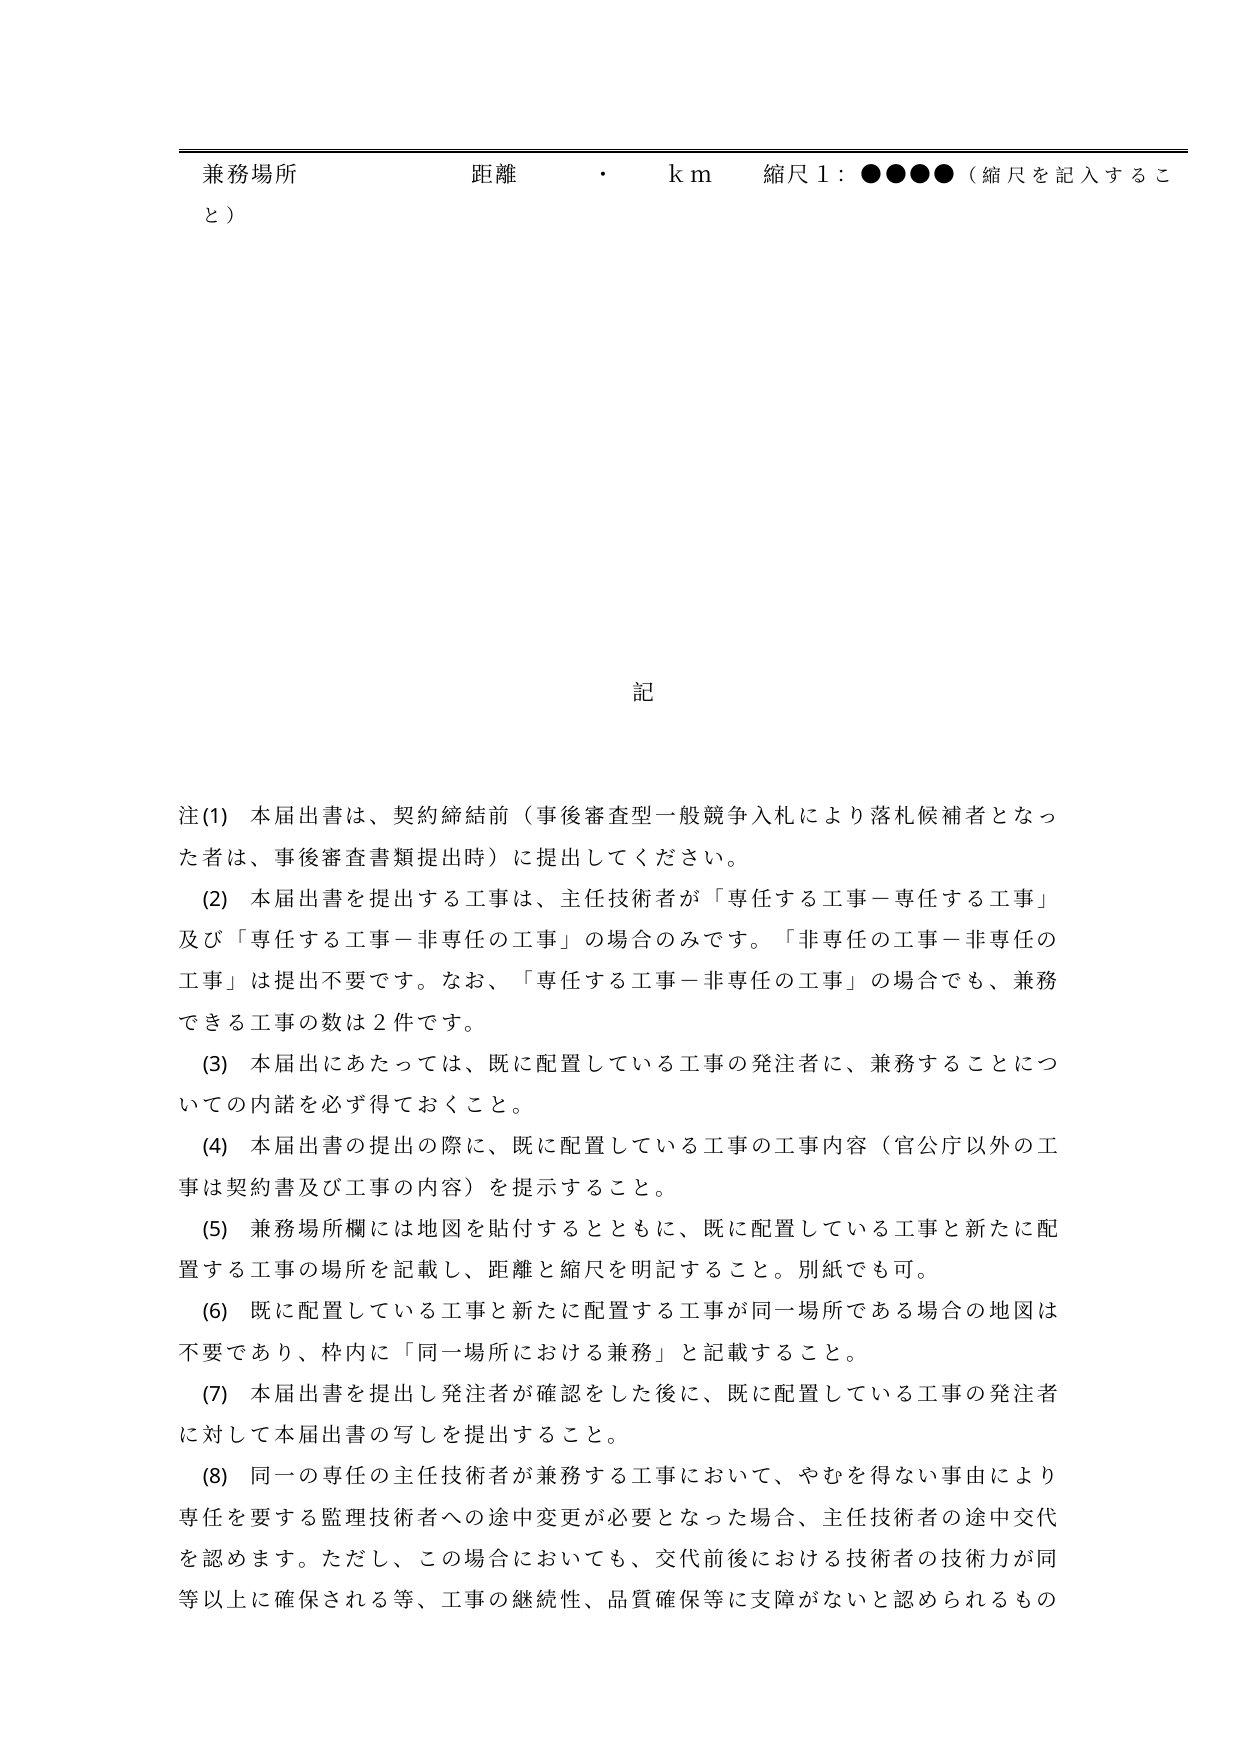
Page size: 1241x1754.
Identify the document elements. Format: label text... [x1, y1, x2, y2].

text (3)本届出にあたっては、既に配置している工事の発注者に、兼務することについての内諾を必ず得ておくこと。 [137, 1042, 1061, 1124]
text 注(1)本届出書は、契約締結前（事後審査型一般競争入札により落札候補者となった者は、事後審査書類提出時）に提出してください。 [137, 794, 1061, 877]
table_cell 兼務場所 距離 ・ ｋｍ 縮尺１：●●●●（縮尺を記入すること） [179, 153, 1187, 670]
text (5)兼務場所欄には地図を貼付するとともに、既に配置している工事と新たに配置する工事の場所を記載し、距離と縮尺を明記すること。別紙でも可。 [137, 1207, 1061, 1289]
text (2)本届出書を提出する工事は、主任技術者が「専任する工事－専任する工事」及び「専任する工事－非専任の工事」の場合のみです。「非専任の工事－非専任の工事」は提出不要です。なお、「専任する工事－非専任の工事」の場合でも、兼務できる工事の数は２件です。 [137, 877, 1061, 1042]
text (6)既に配置している工事と新たに配置する工事が同一場所である場合の地図は不要であり、枠内に「同一場所における兼務」と記載すること。 [137, 1289, 1061, 1372]
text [137, 1454, 1061, 1619]
text (7)本届出書を提出し発注者が確認をした後に、既に配置している工事の発注者に対して本届出書の写しを提出すること。 [137, 1372, 1061, 1454]
text 記 [179, 670, 1061, 712]
text (4)本届出書の提出の際に、既に配置している工事の工事内容（官公庁以外の工事は契約書及び工事の内容）を提示すること。 [137, 1124, 1061, 1207]
